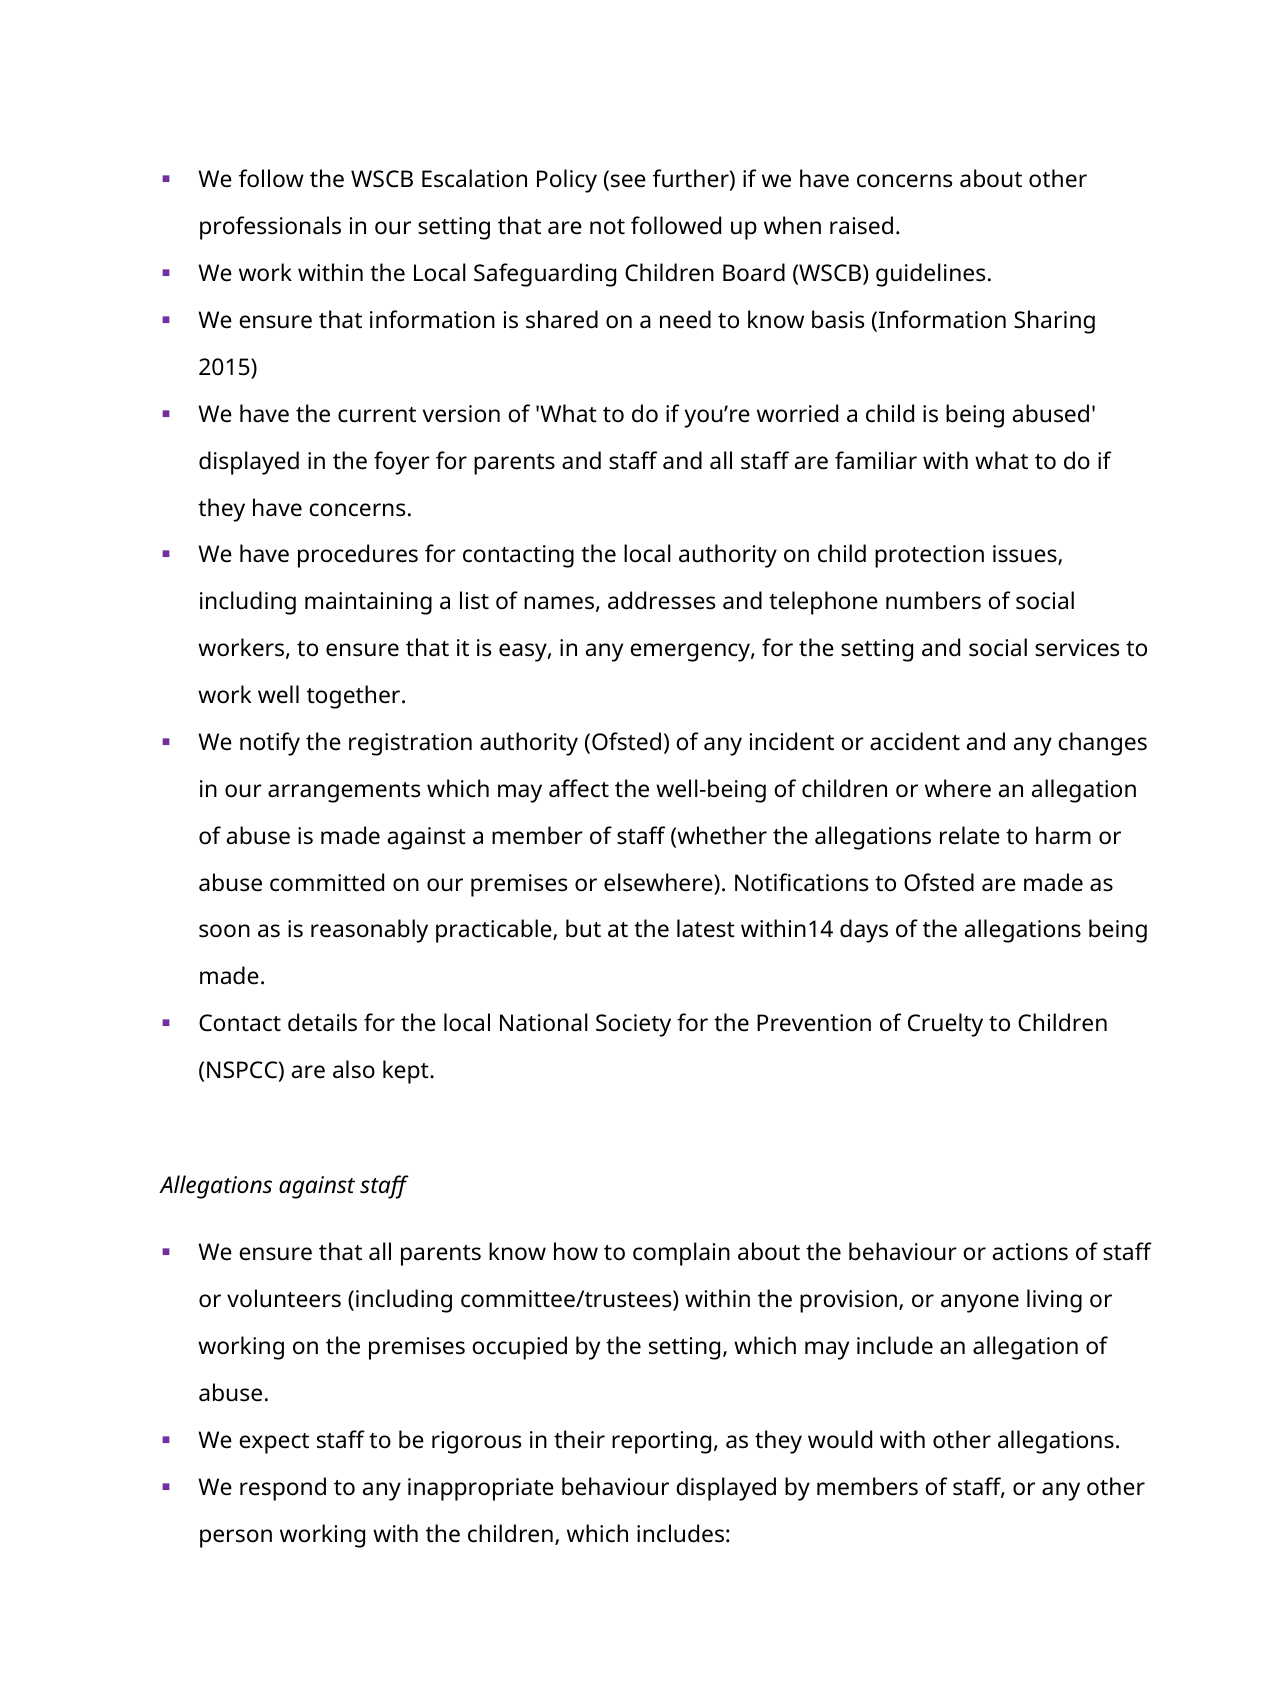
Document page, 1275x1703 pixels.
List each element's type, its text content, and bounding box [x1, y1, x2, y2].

list We follow the WSCB Escalation Policy (see further) if we have concerns about other professionals in our setting that are not followed up when raised. [161, 163, 1155, 242]
list We ensure that information is shared on a need to know basis (Information Sharing 2015) [161, 304, 1155, 382]
list Contact details for the local National Society for the Prevention of Cruelty to Children (NSPCC) are also kept. [161, 1007, 1155, 1085]
list We have the current version of 'What to do if you’re worried a child is being abused' displayed in the foyer for parents and staff and all staff are familiar with what to do if they have concerns. [161, 398, 1155, 523]
list We notify the registration authority (Ofsted) of any incident or accident and any changes in our arrangements which may affect the well-being of children or where an allegation of abuse is made against a member of staff (whether the allegations relate to harm or abuse committed on our premises or elsewhere). Notifications to Ofsted are made as soon as is reasonably practicable, but at the latest within14 days of the allegations being made. [161, 726, 1155, 992]
list We ensure that all parents know how to complain about the behaviour or actions of staff or volunteers (including committee/trustees) within the provision, or anyone living or working on the premises occupied by the setting, which may include an allegation of abuse. [161, 1236, 1155, 1408]
text Allegations against staff [161, 1169, 1155, 1200]
list We work within the Local Safeguarding Children Board (WSCB) guidelines. [161, 257, 1155, 288]
list We have procedures for contacting the local authority on child protection issues, including maintaining a list of names, addresses and telephone numbers of social workers, to ensure that it is easy, in any emergency, for the setting and social services to work well together. [161, 538, 1155, 710]
list We respond to any inappropriate behaviour displayed by members of staff, or any other person working with the children, which includes: [161, 1471, 1155, 1549]
list We expect staff to be rigorous in their reporting, as they would with other allegations. [161, 1424, 1155, 1455]
